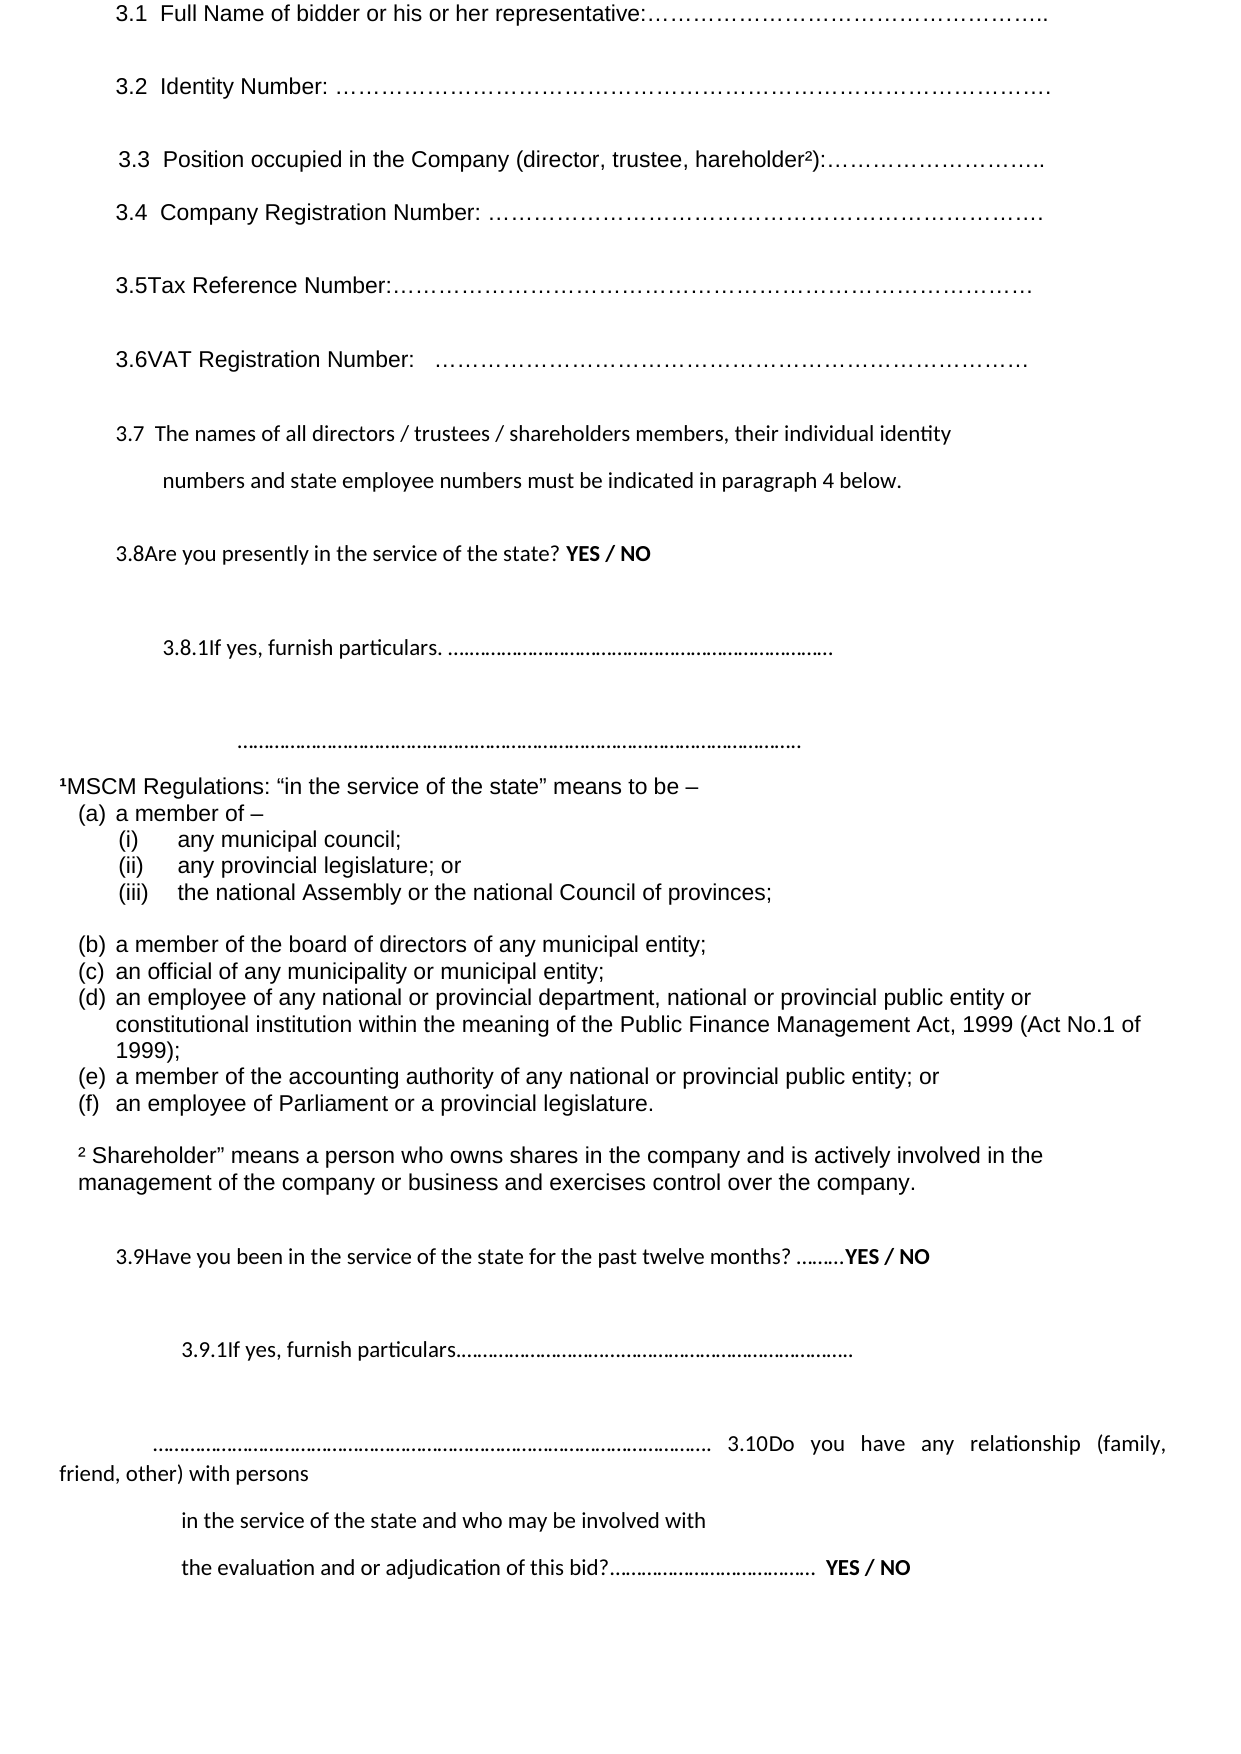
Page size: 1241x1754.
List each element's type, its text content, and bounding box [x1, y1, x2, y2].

text 3.4 Company Registration Number: ………………………………………………………………. [115, 199, 1167, 226]
text …………………………………………………………………………………………….. [228, 726, 1167, 754]
text the evaluation and or adjudication of this bid?………………………………… YES / NO [115, 1553, 1167, 1581]
list an employee of any national or provincial department, national or provincial public entity or constitutional institution within the meaning of the Public Finance Management Act, 1999 (Act No.1 of 1999); [78, 984, 1167, 1063]
text ² Shareholder” means a person who owns shares in the company and is actively involved in the management of the company or business and exercises control over the company. [78, 1142, 1167, 1195]
text ¹MSCM Regulations: “in the service of the state” means to be – [59, 773, 1167, 800]
list a member of – [78, 800, 1167, 826]
list the national Assembly or the national Council of provinces; [118, 879, 1167, 905]
text 3.1 Full Name of bidder or his or her representative:…………………………………………….. [115, 0, 1167, 26]
list a member of the accounting authority of any national or provincial public entity; or [78, 1063, 1167, 1089]
list an employee of Parliament or a provincial legislature. [78, 1089, 1167, 1116]
text 3.6VAT Registration Number: …………………………………………………………………… [59, 346, 1167, 372]
list an official of any municipality or municipal entity; [78, 958, 1167, 984]
text 3.8Are you presently in the service of the state? YES / NO [59, 539, 1167, 567]
text 3.3 Position occupied in the Company (director, trustee, hareholder²):……………………….. [59, 146, 1167, 173]
text 3.8.1If yes, furnish particulars. ….…………………………………………………………… [162, 633, 1167, 661]
text 3.5Tax Reference Number:………………………………………………………………………… [115, 272, 1167, 299]
text 3.9.1If yes, furnish particulars.………………………...…………………………………….. [59, 1336, 1167, 1364]
list a member of the board of directors of any municipal entity; [78, 931, 1167, 958]
text in the service of the state and who may be involved with [115, 1506, 1167, 1534]
text numbers and state employee numbers must be indicated in paragraph 4 below. [162, 466, 1167, 494]
list any provincial legislature; or [118, 852, 1167, 879]
text ……………………………………………………………………………………………. 3.10Do you have any relationship (family, friend, other) with persons [59, 1429, 1167, 1488]
text 3.2 Identity Number: …………………………………………………………………………………. [115, 73, 1167, 99]
text 3.7 The names of all directors / trustees / shareholders members, their individual identity [115, 419, 1167, 447]
text 3.9Have you been in the service of the state for the past twelve months? ………YES / NO [115, 1242, 1167, 1270]
list any municipal council; [118, 826, 1167, 852]
